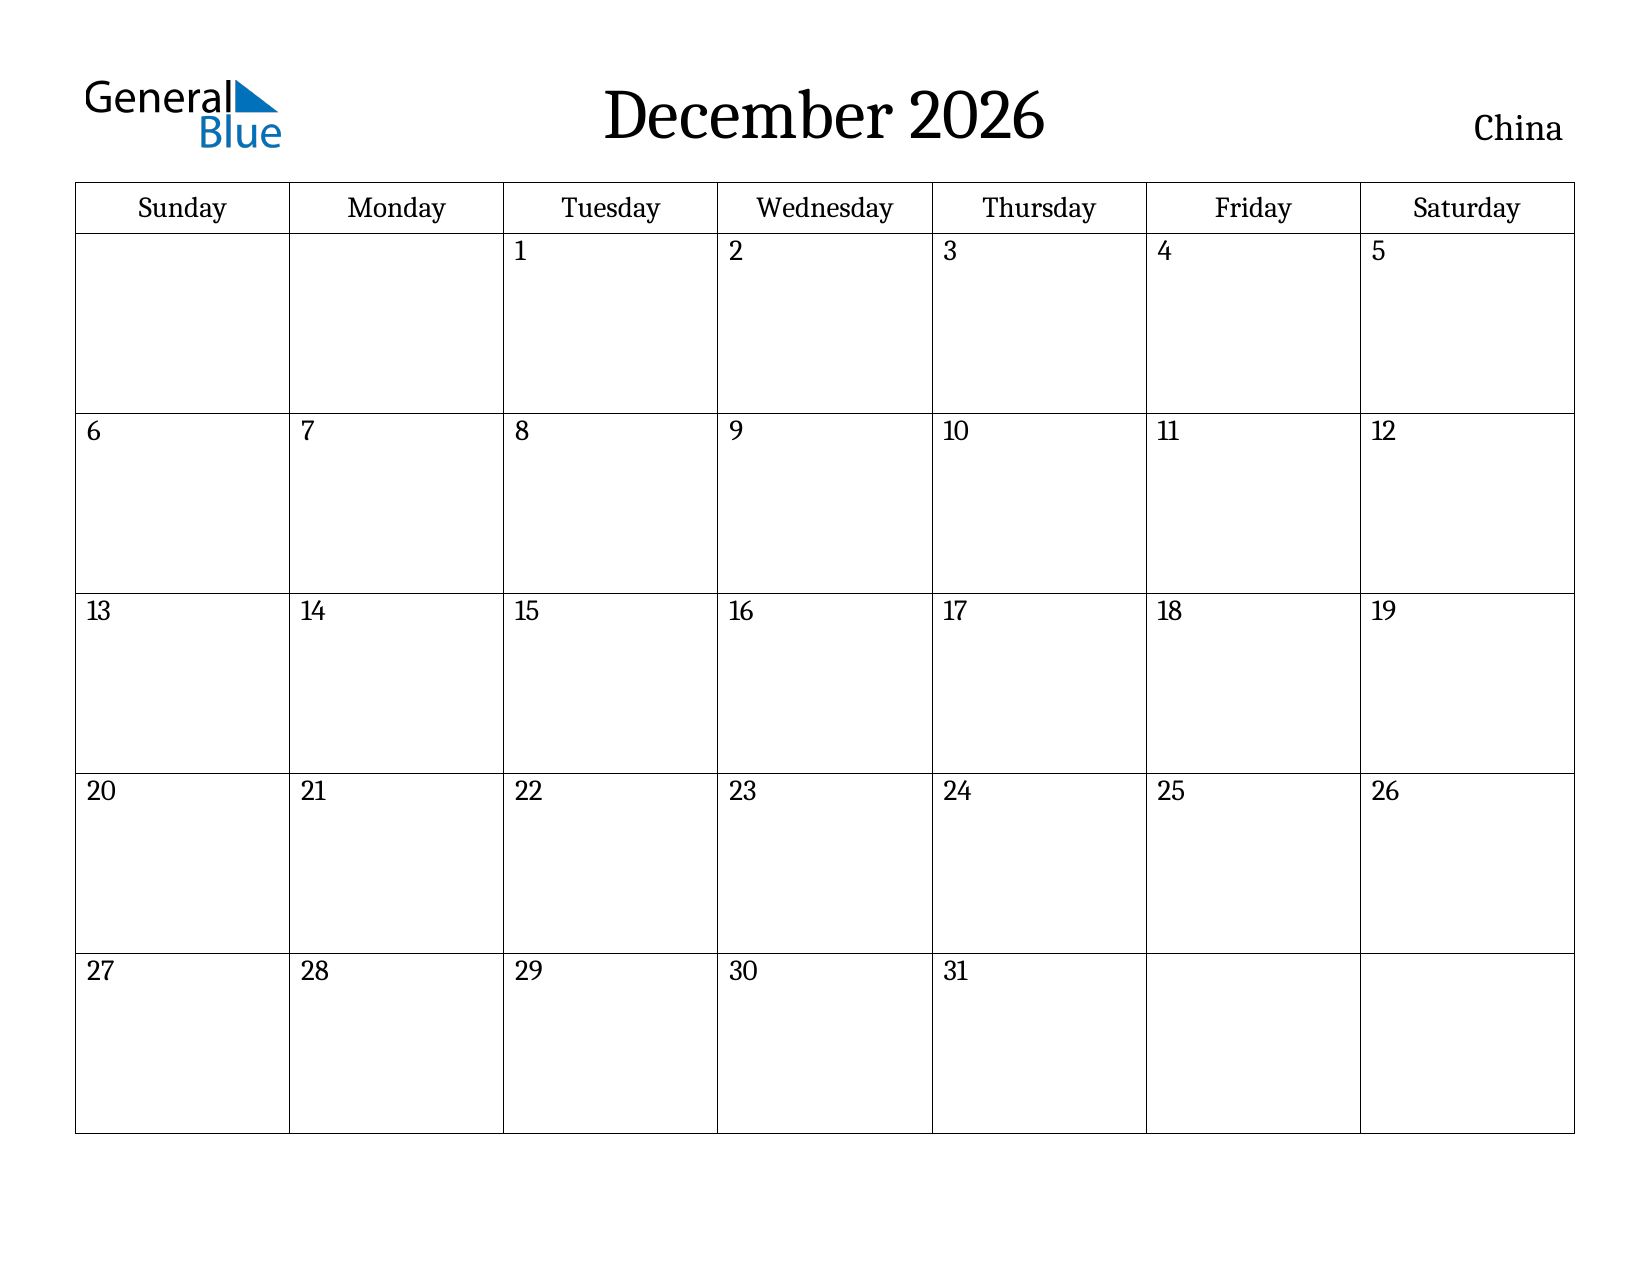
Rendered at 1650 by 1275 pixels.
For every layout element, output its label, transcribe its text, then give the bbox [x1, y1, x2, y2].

table_cell [1361, 954, 1574, 987]
table_cell 6 [76, 414, 289, 447]
table_cell 19 [1361, 594, 1574, 627]
table_cell [718, 988, 932, 1133]
table_cell [718, 627, 932, 773]
table_cell 20 [76, 774, 289, 807]
table_cell Thursday [933, 183, 1146, 233]
table_cell [1361, 808, 1574, 953]
table_header [76, 75, 503, 182]
table_cell [1361, 988, 1574, 1133]
table_cell [718, 448, 932, 593]
table_cell [76, 234, 289, 267]
table_cell [290, 448, 503, 593]
table_cell [933, 808, 1146, 953]
table_cell [933, 627, 1146, 773]
table_cell 11 [1147, 414, 1360, 447]
table_cell 27 [76, 954, 289, 987]
table_cell 25 [1147, 774, 1360, 807]
table_cell [1147, 267, 1360, 413]
table_cell 16 [718, 594, 932, 627]
table_cell 24 [933, 774, 1146, 807]
table_cell [1361, 267, 1574, 413]
table_cell [76, 448, 289, 593]
table_cell 28 [290, 954, 503, 987]
table_cell [290, 234, 503, 267]
table_cell [1147, 627, 1360, 773]
table_cell 1 [504, 234, 717, 267]
table_cell [933, 448, 1146, 593]
table_cell [1147, 448, 1360, 593]
picture [86, 80, 281, 148]
table_cell 22 [504, 774, 717, 807]
table_cell 30 [718, 954, 932, 987]
table_cell 18 [1147, 594, 1360, 627]
table_cell [718, 267, 932, 413]
table_cell Friday [1147, 183, 1360, 233]
table_cell [504, 808, 717, 953]
table_cell [1361, 627, 1574, 773]
table_cell Tuesday [504, 183, 717, 233]
table_cell 10 [933, 414, 1146, 447]
table_cell [290, 808, 503, 953]
table_cell 15 [504, 594, 717, 627]
table_cell [76, 988, 289, 1133]
table_cell [1147, 808, 1360, 953]
table_cell Monday [290, 183, 503, 233]
table_cell 3 [933, 234, 1146, 267]
table_cell 26 [1361, 774, 1574, 807]
table_cell 23 [718, 774, 932, 807]
table_cell 12 [1361, 414, 1574, 447]
table_cell [290, 627, 503, 773]
table_cell Sunday [76, 183, 289, 233]
table_cell [1147, 988, 1360, 1133]
table_cell 5 [1361, 234, 1574, 267]
table_cell [933, 267, 1146, 413]
table_cell [504, 988, 717, 1133]
table_cell [76, 267, 289, 413]
table_cell 14 [290, 594, 503, 627]
table_cell [290, 988, 503, 1133]
table_cell 9 [718, 414, 932, 447]
table_cell 29 [504, 954, 717, 987]
table_header China [1146, 75, 1574, 182]
table_cell [933, 988, 1146, 1133]
table_cell [76, 627, 289, 773]
table_cell Wednesday [718, 183, 932, 233]
table_cell Saturday [1361, 183, 1574, 233]
table_cell 4 [1147, 234, 1360, 267]
table_cell 17 [933, 594, 1146, 627]
table_cell 2 [718, 234, 932, 267]
table_cell [76, 808, 289, 953]
table_cell [1361, 448, 1574, 593]
table_cell [290, 267, 503, 413]
table_cell 13 [76, 594, 289, 627]
table_cell 21 [290, 774, 503, 807]
table_cell [718, 808, 932, 953]
table_header December 2026 [504, 75, 1146, 182]
table_cell 8 [504, 414, 717, 447]
table_cell [504, 448, 717, 593]
table_cell [504, 267, 717, 413]
table_cell [1147, 954, 1360, 987]
table_cell 7 [290, 414, 503, 447]
table_cell [504, 627, 717, 773]
table_cell 31 [933, 954, 1146, 987]
